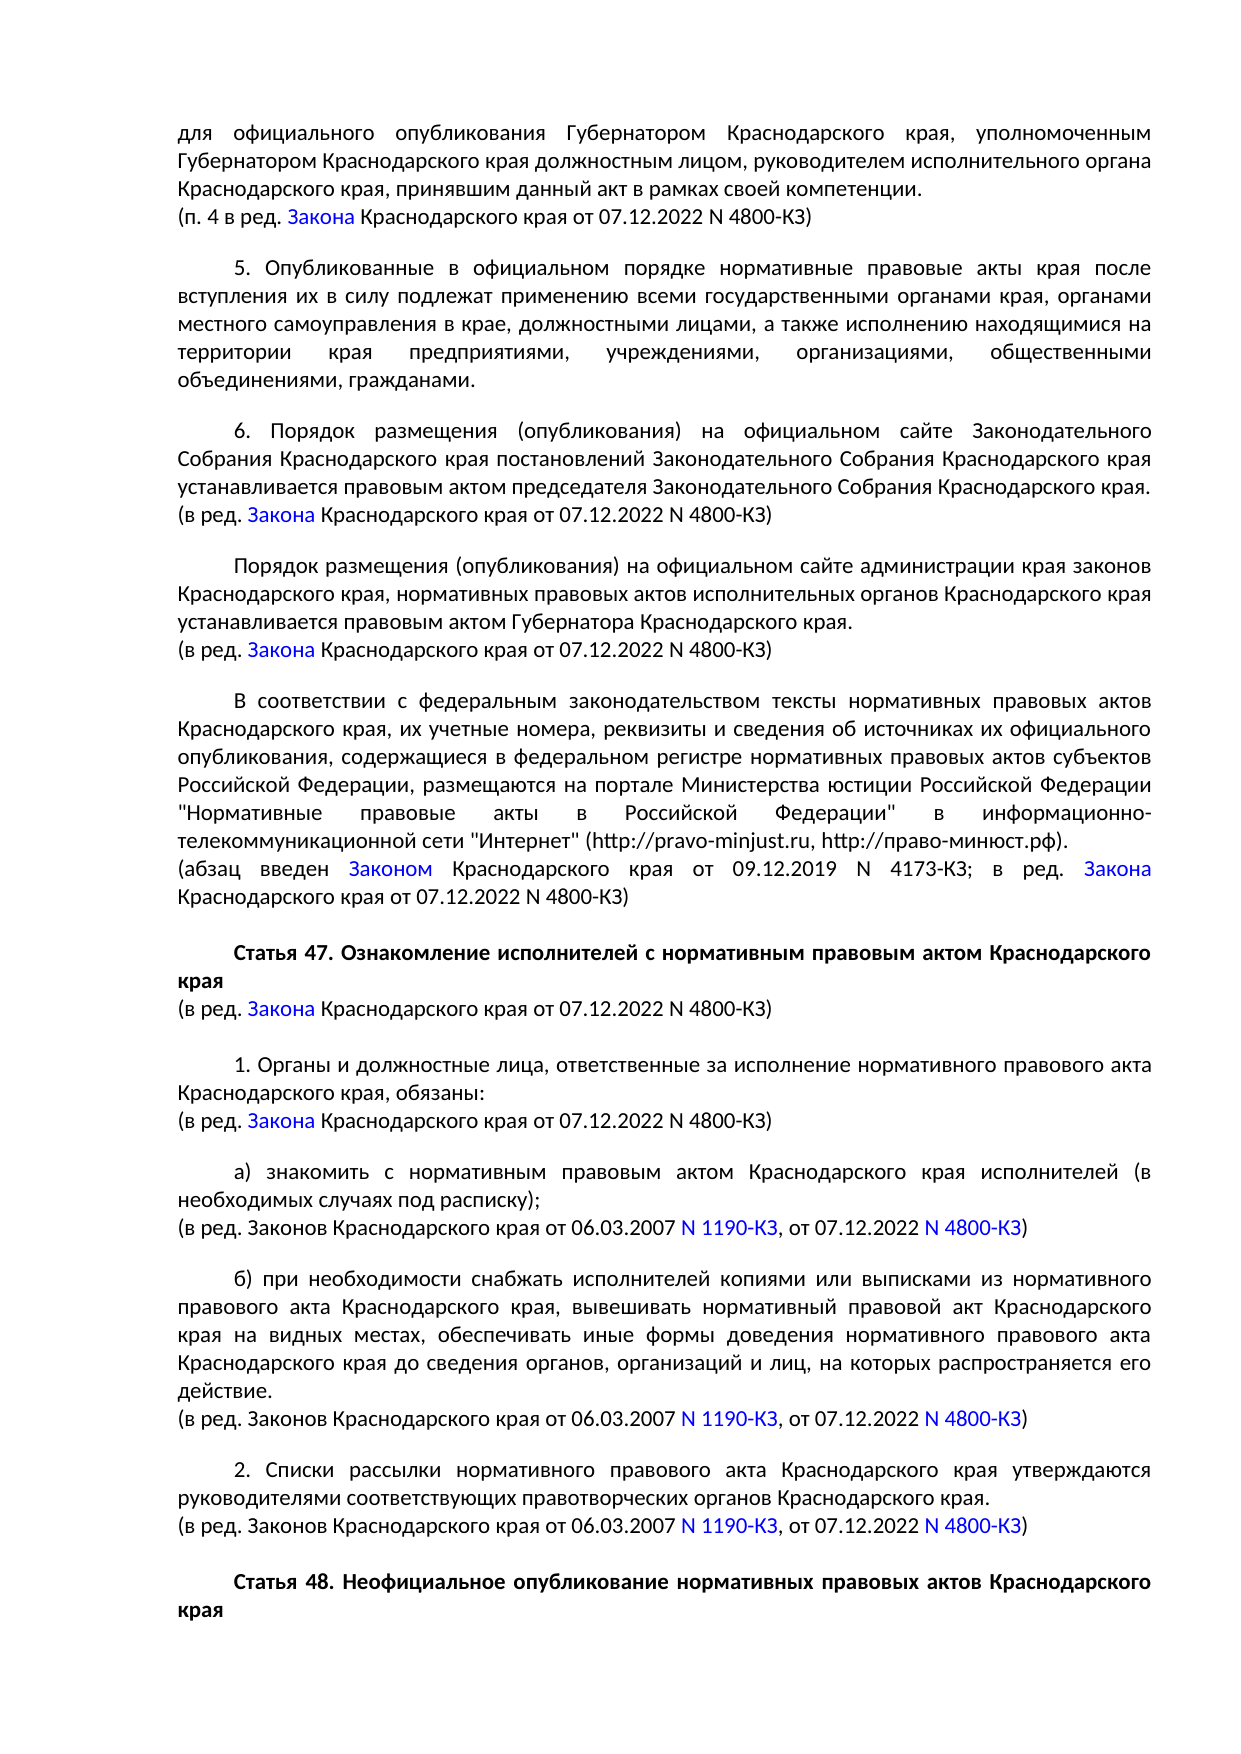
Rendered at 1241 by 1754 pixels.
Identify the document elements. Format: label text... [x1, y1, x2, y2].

text (в ред. Законов Краснодарского края от 06.03.2007 N 1190-КЗ, от 07.12.2022 N 4800-КЗ) [177, 1404, 1152, 1432]
text Порядок размещения (опубликования) на официальном сайте администрации края законов Краснодарского края, нормативных правовых актов исполнительных органов Краснодарского края устанавливается правовым актом Губернатора Краснодарского края. [177, 551, 1152, 635]
text (абзац введен Законом Краснодарского края от 09.12.2019 N 4173-КЗ; в ред. Закона Краснодарского края от 07.12.2022 N 4800-КЗ) [177, 854, 1152, 910]
text (в ред. Закона Краснодарского края от 07.12.2022 N 4800-КЗ) [177, 994, 1152, 1022]
text а) знакомить с нормативным правовым актом Краснодарского края исполнителей (в необходимых случаях под расписку); [177, 1157, 1152, 1213]
text В соответствии с федеральным законодательством тексты нормативных правовых актов Краснодарского края, их учетные номера, реквизиты и сведения об источниках их официального опубликования, содержащиеся в федеральном регистре нормативных правовых актов субъектов Российской Федерации, размещаются на портале Министерства юстиции Российской Федерации "Нормативные правовые акты в Российской Федерации" в информационно-телекоммуникационной сети "Интернет" (http://pravo-minjust.ru, http://право-минюст.рф). [177, 686, 1152, 854]
text б) при необходимости снабжать исполнителей копиями или выписками из нормативного правового акта Краснодарского края, вывешивать нормативный правовой акт Краснодарского края на видных местах, обеспечивать иные формы доведения нормативного правового акта Краснодарского края до сведения органов, организаций и лиц, на которых распространяется его действие. [177, 1264, 1152, 1404]
text 2. Списки рассылки нормативного правового акта Краснодарского края утверждаются руководителями соответствующих правотворческих органов Краснодарского края. [177, 1455, 1152, 1511]
title Статья 48. Неофициальное опубликование нормативных правовых актов Краснодарского края [177, 1567, 1152, 1623]
text (в ред. Законов Краснодарского края от 06.03.2007 N 1190-КЗ, от 07.12.2022 N 4800-КЗ) [177, 1511, 1152, 1539]
text 1. Органы и должностные лица, ответственные за исполнение нормативного правового акта Краснодарского края, обязаны: [177, 1050, 1152, 1106]
text (в ред. Закона Краснодарского края от 07.12.2022 N 4800-КЗ) [177, 500, 1152, 528]
text (в ред. Закона Краснодарского края от 07.12.2022 N 4800-КЗ) [177, 635, 1152, 663]
title Статья 47. Ознакомление исполнителей с нормативным правовым актом Краснодарского края [177, 938, 1152, 994]
text (в ред. Законов Краснодарского края от 06.03.2007 N 1190-КЗ, от 07.12.2022 N 4800-КЗ) [177, 1213, 1152, 1241]
text (в ред. Закона Краснодарского края от 07.12.2022 N 4800-КЗ) [177, 1106, 1152, 1134]
text 6. Порядок размещения (опубликования) на официальном сайте Законодательного Собрания Краснодарского края постановлений Законодательного Собрания Краснодарского края устанавливается правовым актом председателя Законодательного Собрания Краснодарского края. [177, 416, 1152, 500]
text 5. Опубликованные в официальном порядке нормативные правовые акты края после вступления их в силу подлежат применению всеми государственными органами края, органами местного самоуправления в крае, должностными лицами, а также исполнению находящимися на территории края предприятиями, учреждениями, организациями, общественными объединениями, гражданами. [177, 253, 1152, 393]
text (п. 4 в ред. Закона Краснодарского края от 07.12.2022 N 4800-КЗ) [177, 202, 1152, 230]
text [177, 118, 1152, 202]
